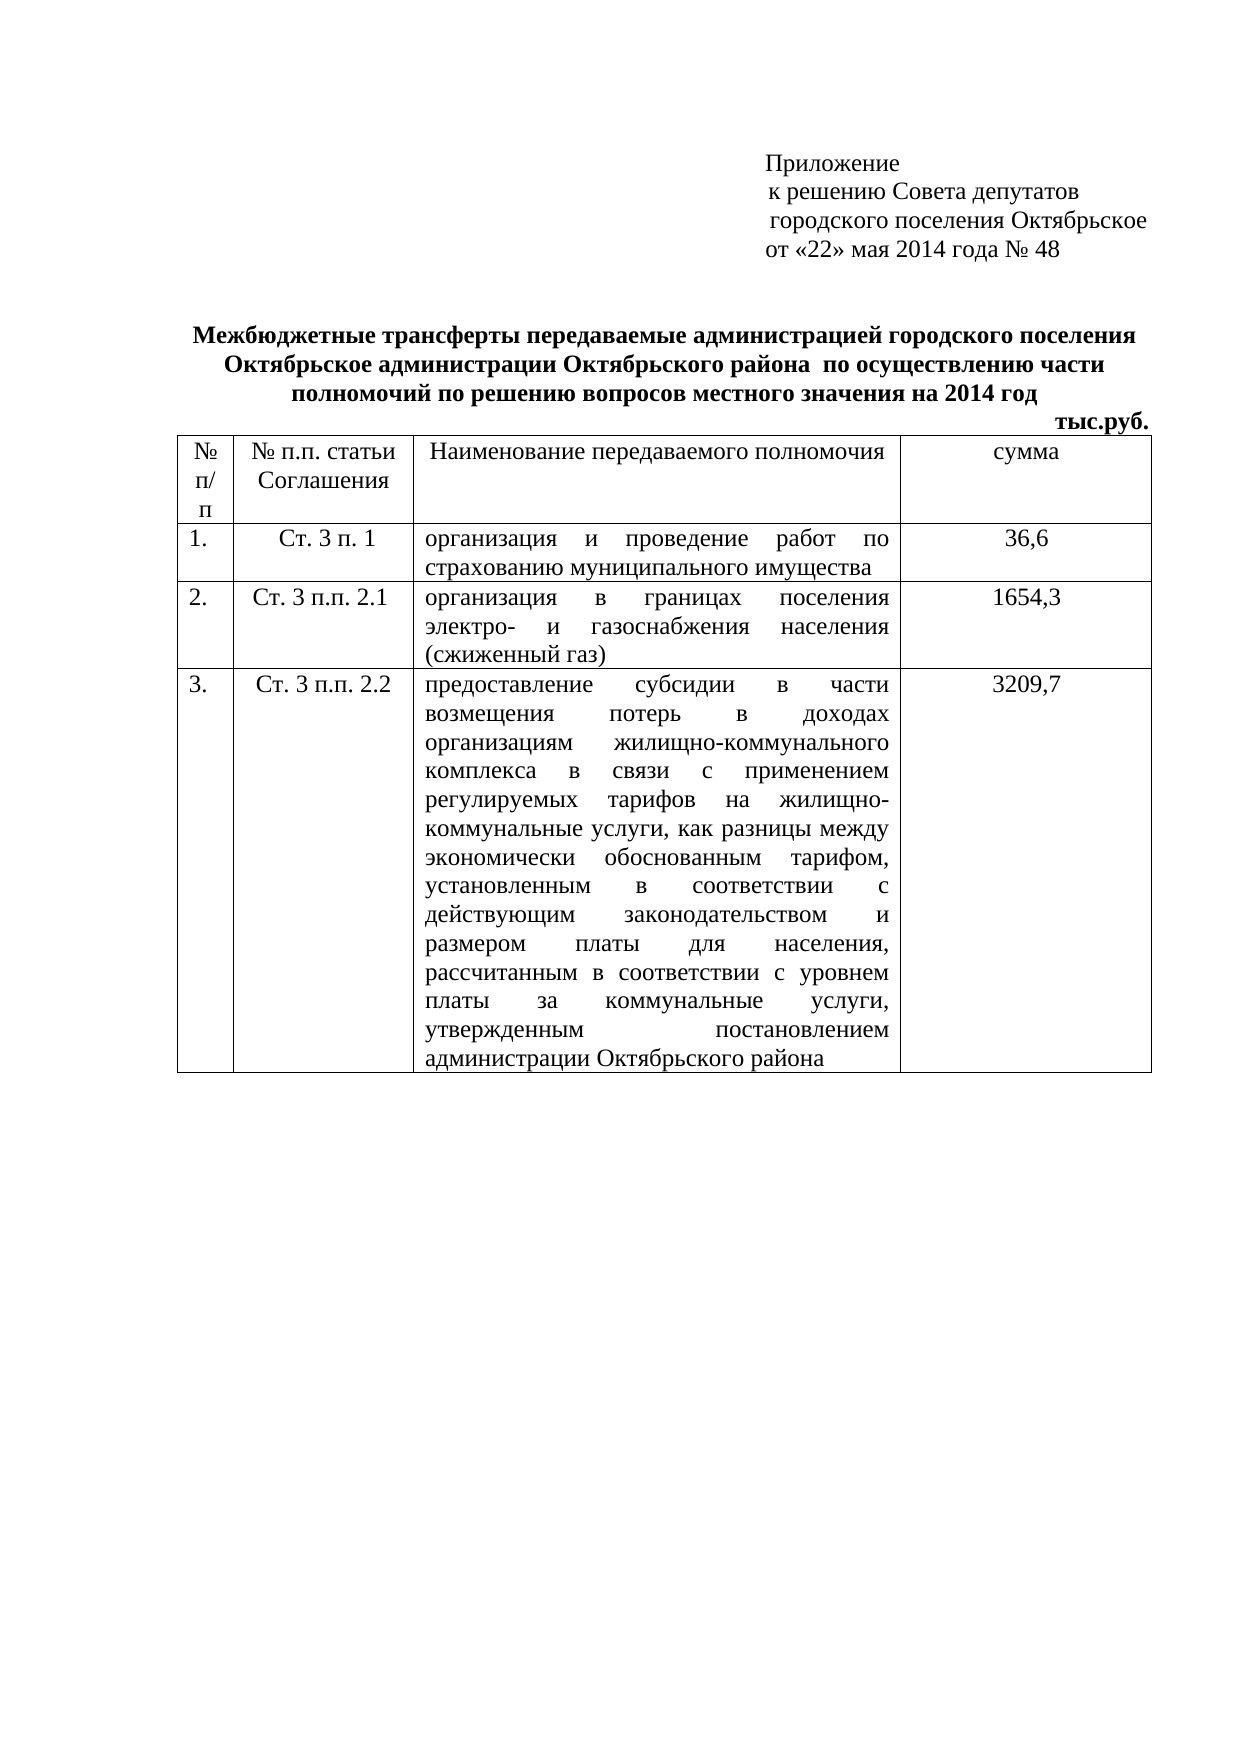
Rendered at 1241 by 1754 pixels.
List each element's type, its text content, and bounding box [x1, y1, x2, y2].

table_cell 2. [178, 582, 233, 668]
table_cell организация и проведение работ по страхованию муниципального имущества [414, 524, 900, 581]
table_header Наименование передаваемого полномочия [414, 436, 900, 522]
table_cell 1654,3 [901, 582, 1151, 668]
table_cell Ст. 3 п.п. 2.1 [234, 582, 413, 668]
text Приложение [177, 148, 1152, 176]
table_cell 1. [178, 524, 233, 581]
table_cell организация в границах поселения электро- и газоснабжения населения (сжиженный газ) [414, 582, 900, 668]
text от «22» мая 2014 года № 48 [177, 234, 1167, 263]
table_header № п.п. статьи Соглашения [234, 436, 413, 522]
table_cell 3209,7 [901, 669, 1151, 1072]
table_header сумма [901, 436, 1151, 522]
text городского поселения Октябрьское [177, 205, 1152, 234]
table_cell предоставление субсидии в части возмещения потерь в доходах организациям жилищно-коммунального комплекса в связи с применением регулируемых тарифов на жилищно-коммунальные услуги, как разницы между экономически обоснованным тарифом, установленным в соответствии с действующим законодательством и размером платы для населения, рассчитанным в соответствии с уровнем платы за коммунальные услуги, утвержденным постановлением администрации Октябрьского района [414, 669, 900, 1072]
text Межбюджетные трансферты передаваемые администрацией городского поселения Октябрьское администрации Октябрьского района по осуществлению части полномочий по решению вопросов местного значения на 2014 год [177, 320, 1152, 406]
table_cell 3. [178, 669, 233, 1072]
text к решению Совета депутатов [177, 176, 1152, 205]
table_cell 36,6 [901, 524, 1151, 581]
table_cell Ст. 3 п.п. 2.2 [234, 669, 413, 1072]
table_cell Ст. 3 п. 1 [234, 524, 413, 581]
table_header № п/п [178, 436, 233, 522]
text тыс.руб. [177, 406, 1152, 435]
